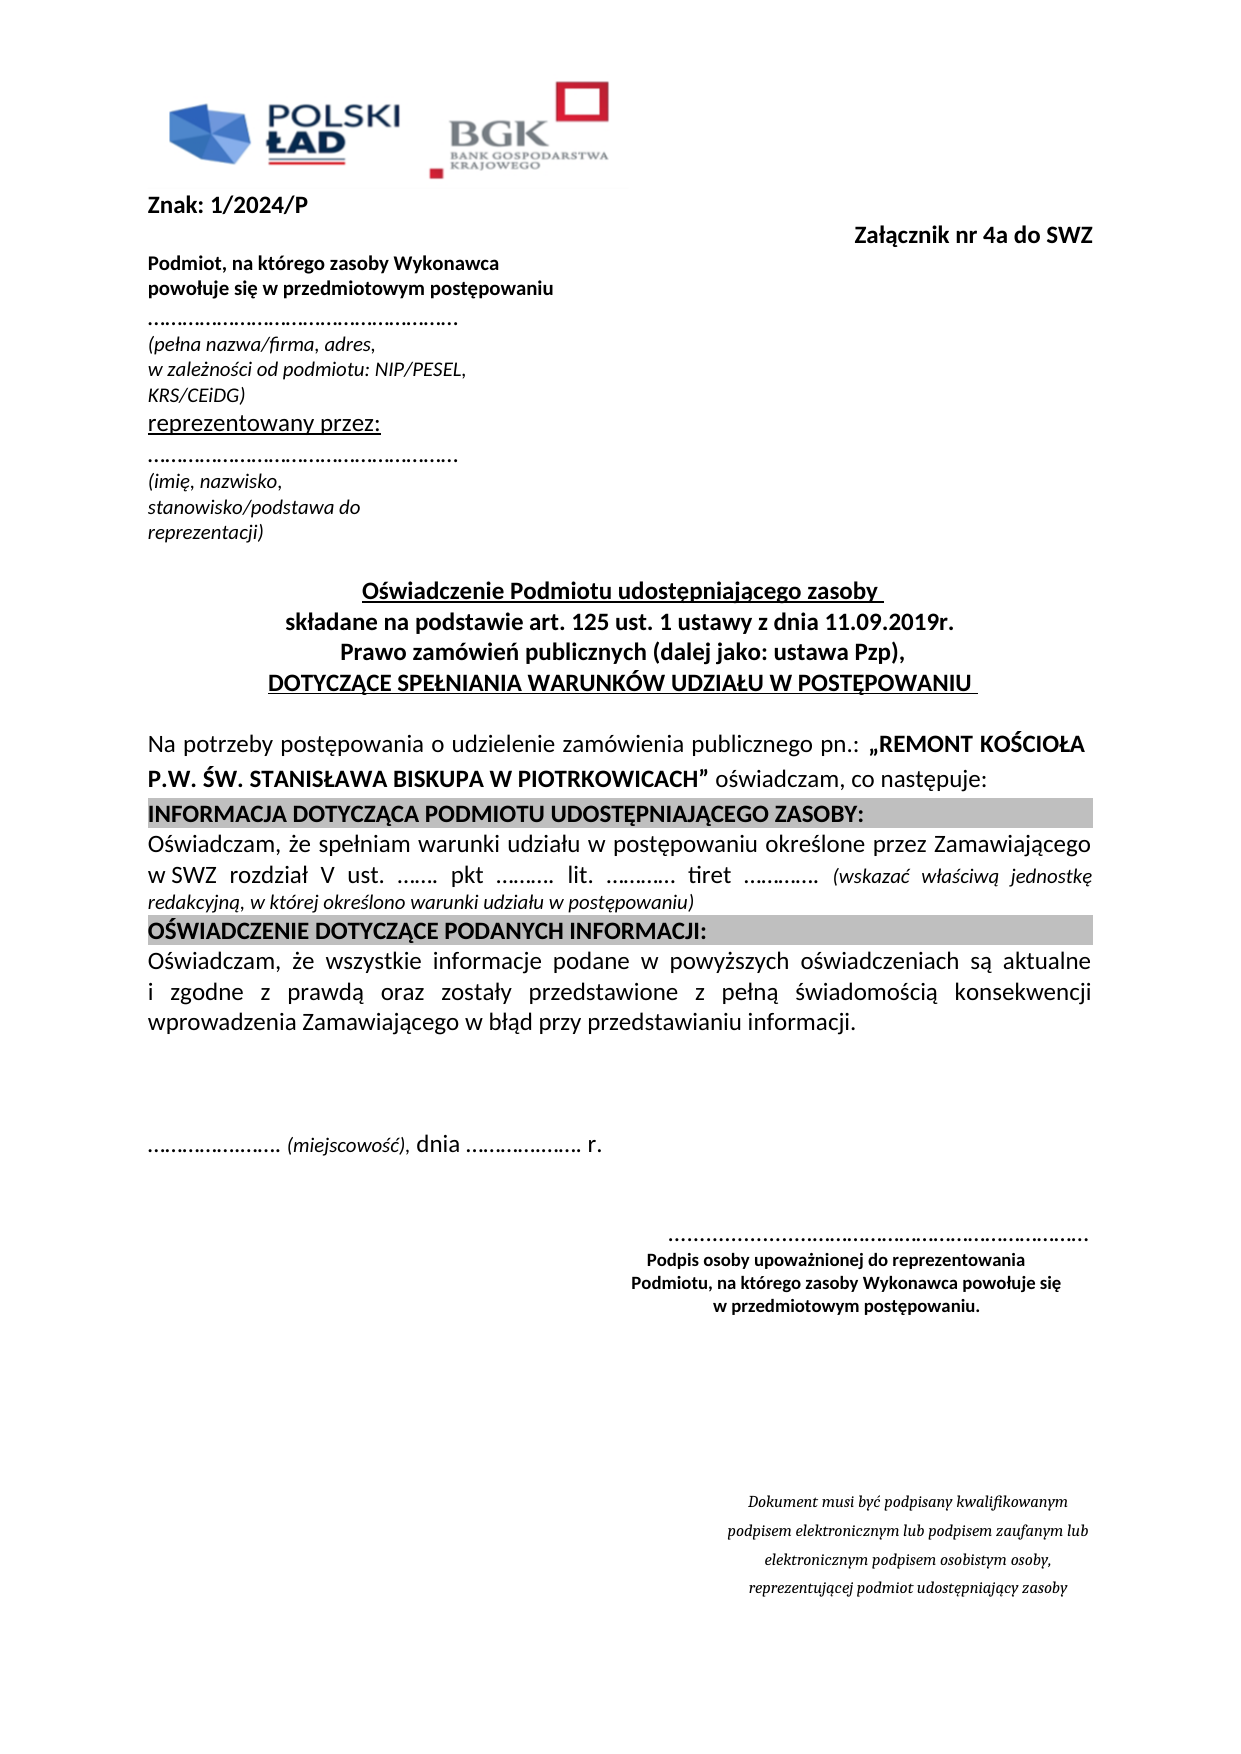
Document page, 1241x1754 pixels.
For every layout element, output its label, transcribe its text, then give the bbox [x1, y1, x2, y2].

text ……………………………………………… [148, 301, 472, 331]
text powołuje się w przedmiotowym postępowaniu [148, 275, 1093, 301]
text składane na podstawie art. 125 ust. 1 ustawy z dnia 11.09.2019r. [148, 606, 1093, 636]
text INFORMACJA DOTYCZĄCA PODMIOTU UDOSTĘPNIAJĄCEGO ZASOBY: [148, 798, 1093, 828]
text Oświadczam, że spełniam warunki udziału w postępowaniu określone przez Zamawiającego w SWZ rozdział V ust. ……. pkt ………. lit. ………… tiret …………. (wskazać właściwą jednostkę redakcyjną, w której określono warunki udziału w postępowaniu) [148, 828, 1093, 915]
text (imię, nazwisko, stanowisko/podstawa do reprezentacji) [148, 468, 472, 545]
text Podmiotu, na którego zasoby Wykonawca powołuje się [443, 1271, 1093, 1294]
text (pełna nazwa/firma, adres, w zależności od podmiotu: NIP/PESEL, KRS/CEiDG) [148, 331, 472, 407]
text OŚWIADCZENIE DOTYCZĄCE PODANYCH INFORMACJI: [148, 915, 1093, 945]
text ……………………………………………… [148, 438, 472, 468]
text Oświadczam, że wszystkie informacje podane w powyższych oświadczeniach są aktualne i zgodne z prawdą oraz zostały przedstawione z pełną świadomością konsekwencji wprowadzenia Zamawiającego w błąd przy przedstawianiu informacji. [148, 945, 1093, 1037]
text …………….……. (miejscowość), dnia ………….……. r. [148, 1128, 1093, 1159]
text DOTYCZĄCE SPEŁNIANIA WARUNKÓW UDZIAŁU W POSTĘPOWANIU [148, 667, 1093, 697]
text Podmiot, na którego zasoby Wykonawca [148, 250, 1093, 275]
text reprezentowany przez: [148, 407, 1093, 438]
text .......................………………………………………… [148, 1189, 1093, 1248]
picture [147, 73, 629, 189]
text Załącznik nr 4a do SWZ [148, 219, 1093, 250]
text Na potrzeby postępowania o udzielenie zamówienia publicznego pn.: „REMONT KOŚCIOŁA P.W. ŚW. STANISŁAWA BISKUPA W PIOTRKOWICACH” oświadczam, co następuje: [148, 728, 1093, 793]
text Znak: 1/2024/P [148, 189, 1093, 219]
text Oświadczenie Podmiotu udostępniającego zasoby [148, 575, 1093, 606]
text Podpis osoby upoważnionej do reprezentowania [443, 1248, 1093, 1271]
text Prawo zamówień publicznych (dalej jako: ustawa Pzp), [148, 636, 1093, 667]
text w przedmiotowym postępowaniu. [443, 1294, 1093, 1317]
